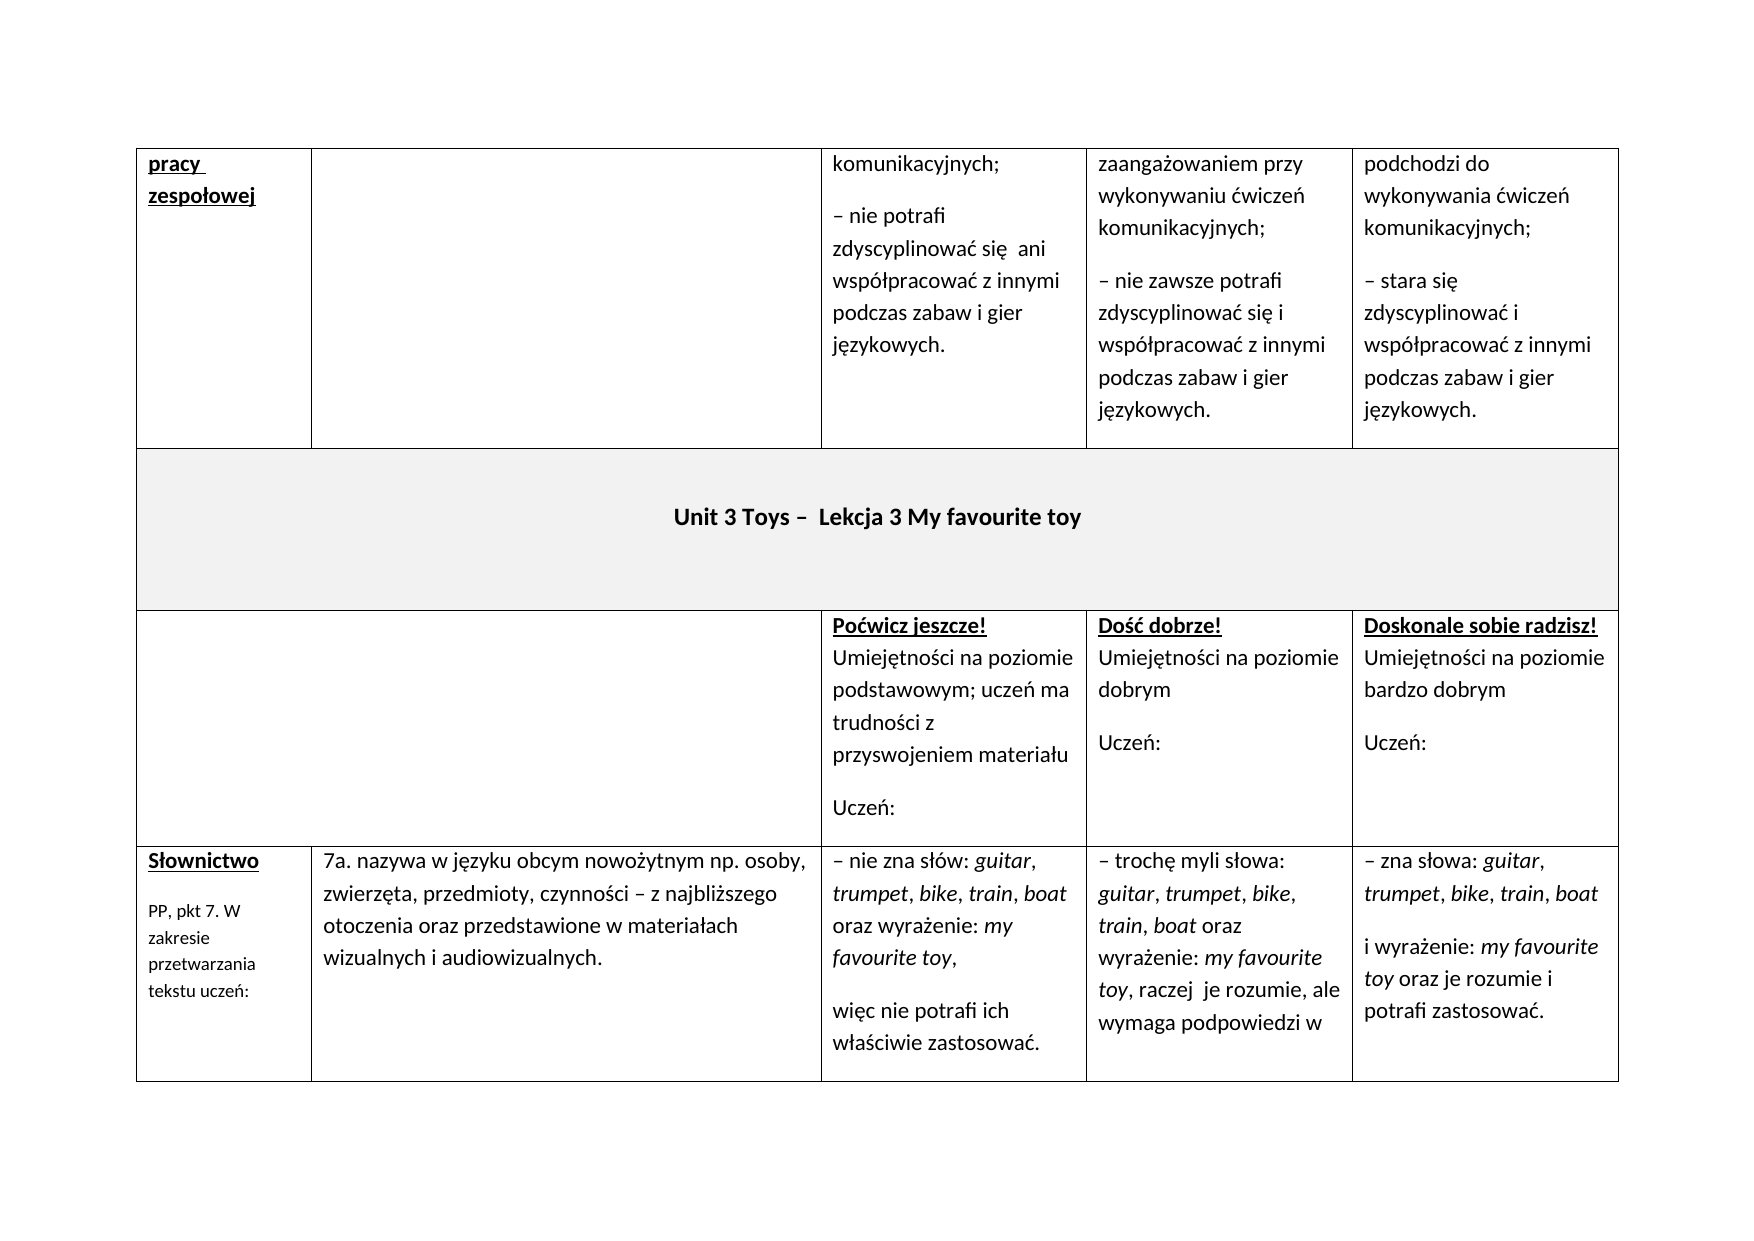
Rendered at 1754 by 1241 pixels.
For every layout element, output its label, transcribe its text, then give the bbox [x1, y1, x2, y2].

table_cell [137, 847, 311, 1081]
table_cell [312, 149, 821, 447]
table_cell Poćwicz jeszcze! Umiejętności na poziomie podstawowym; uczeń ma trudności z przyswojeniem materiału Uczeń: [822, 611, 1086, 846]
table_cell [312, 847, 821, 1081]
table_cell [1353, 847, 1618, 1081]
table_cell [1353, 149, 1618, 447]
table_cell [137, 611, 821, 846]
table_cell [1087, 847, 1352, 1081]
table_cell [137, 149, 311, 447]
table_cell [1087, 149, 1352, 447]
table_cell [822, 847, 1086, 1081]
table_cell Unit 3 Toys – Lekcja 3 My favourite toy [137, 449, 1618, 610]
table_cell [822, 149, 1086, 447]
table_cell Dość dobrze! Umiejętności na poziomie dobrym Uczeń: [1087, 611, 1352, 846]
table_cell Doskonale sobie radzisz! Umiejętności na poziomie bardzo dobrym Uczeń: [1353, 611, 1618, 846]
